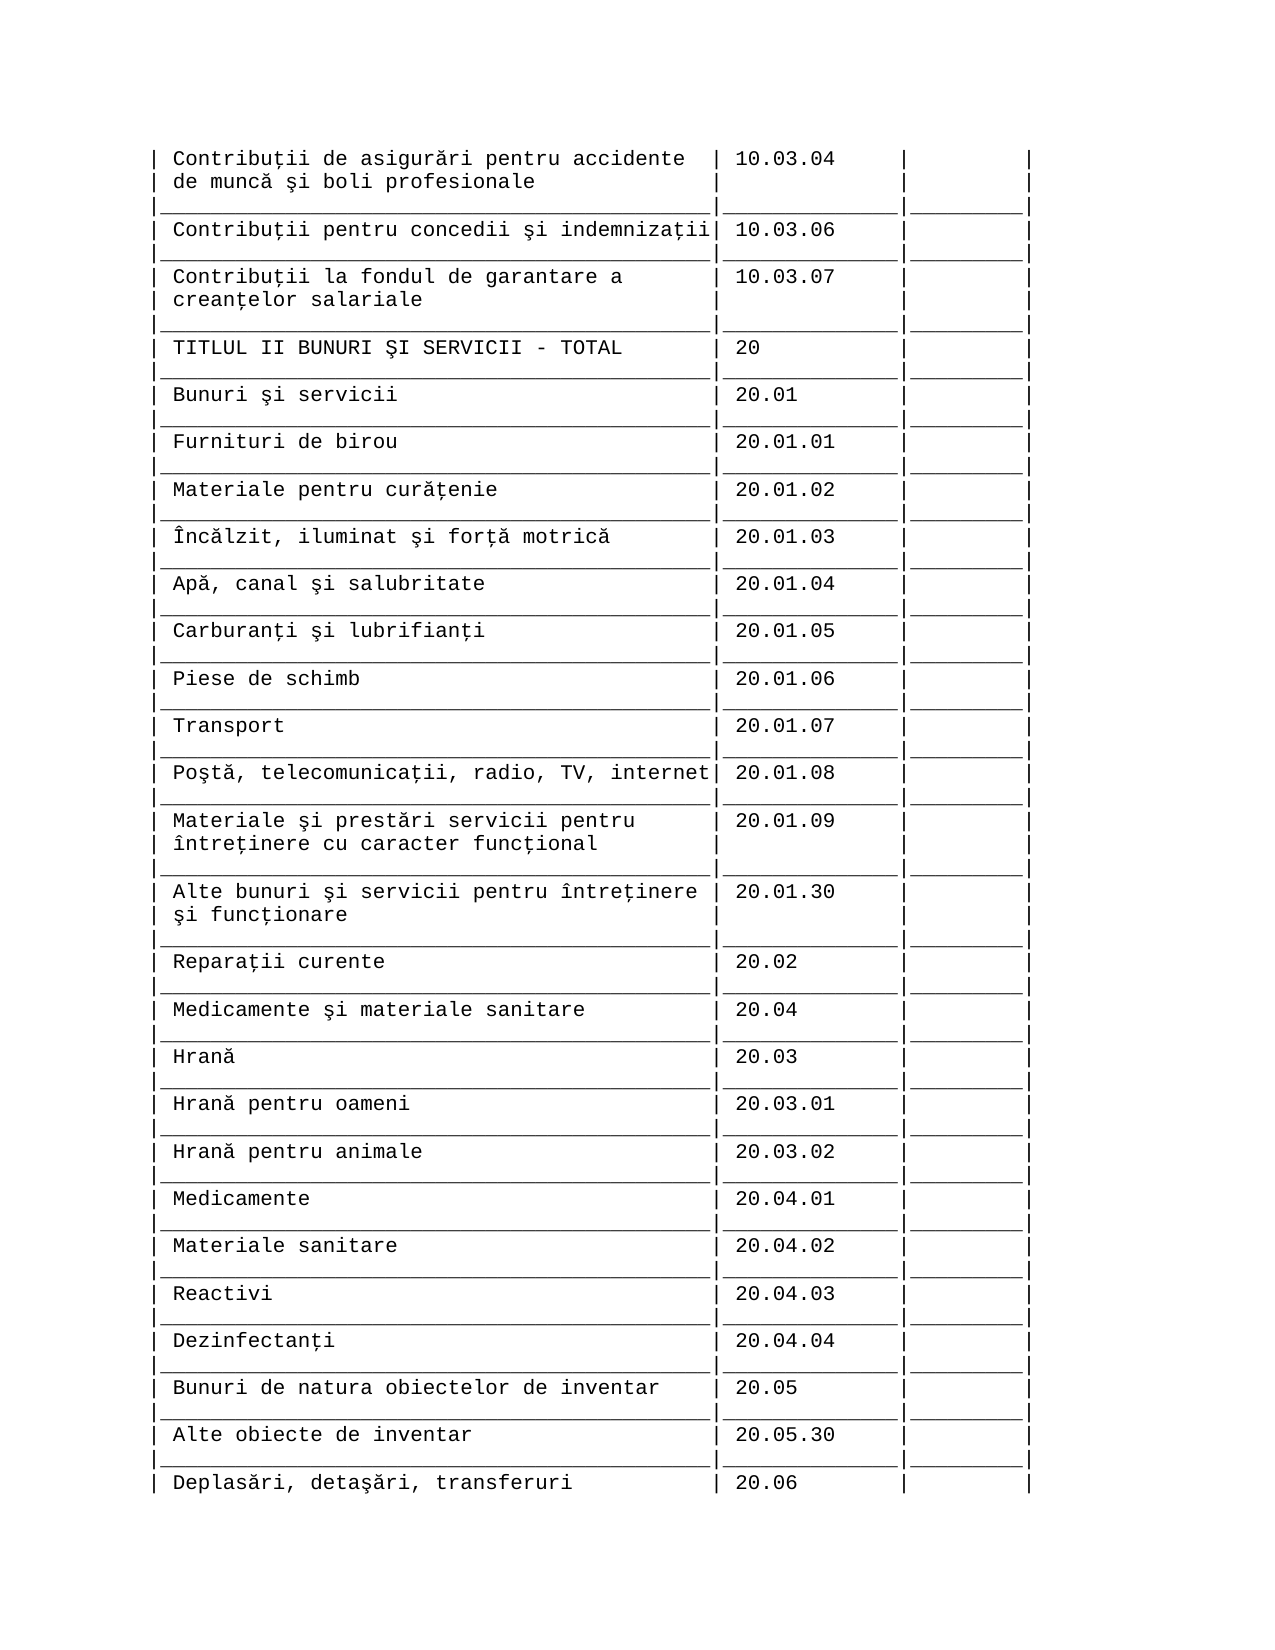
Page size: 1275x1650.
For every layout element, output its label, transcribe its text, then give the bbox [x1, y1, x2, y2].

text |____________________________________________|______________|_________| [148, 360, 1127, 384]
text |____________________________________________|______________|_________| [148, 242, 1127, 266]
text | Apă, canal şi salubritate | 20.01.04 | | [148, 573, 1127, 597]
text | Reactivi | 20.04.03 | | [148, 1283, 1127, 1306]
text |____________________________________________|______________|_________| [148, 1401, 1127, 1424]
text | Hrană pentru oameni | 20.03.01 | | [148, 1093, 1127, 1117]
text |____________________________________________|______________|_________| [148, 857, 1127, 881]
text | Hrană pentru animale | 20.03.02 | | [148, 1141, 1127, 1164]
text | Deplasări, detaşări, transferuri | 20.06 | | [148, 1472, 1127, 1495]
text |____________________________________________|______________|_________| [148, 975, 1127, 999]
text |____________________________________________|______________|_________| [148, 1353, 1127, 1377]
text |____________________________________________|______________|_________| [148, 1022, 1127, 1046]
text |____________________________________________|______________|_________| [148, 1306, 1127, 1330]
text | Hrană | 20.03 | | [148, 1046, 1127, 1070]
text | Bunuri şi servicii | 20.01 | | [148, 384, 1127, 408]
text | Poştă, telecomunicaţii, radio, TV, internet| 20.01.08 | | [148, 762, 1127, 786]
text | Carburanţi şi lubrifianţi | 20.01.05 | | [148, 621, 1127, 644]
text | Transport | 20.01.07 | | [148, 715, 1127, 739]
text |____________________________________________|______________|_________| [148, 549, 1127, 573]
text | Reparaţii curente | 20.02 | | [148, 952, 1127, 975]
text |____________________________________________|______________|_________| [148, 928, 1127, 952]
text | TITLUL II BUNURI ŞI SERVICII - TOTAL | 20 | | [148, 337, 1127, 360]
text | Încălzit, iluminat şi forţă motrică | 20.01.03 | | [148, 526, 1127, 549]
text |____________________________________________|______________|_________| [148, 313, 1127, 337]
text |____________________________________________|______________|_________| [148, 691, 1127, 715]
text | Materiale pentru curăţenie | 20.01.02 | | [148, 479, 1127, 502]
text | Materiale sanitare | 20.04.02 | | [148, 1235, 1127, 1259]
text |____________________________________________|______________|_________| [148, 502, 1127, 526]
text |____________________________________________|______________|_________| [148, 644, 1127, 668]
text |____________________________________________|______________|_________| [148, 1070, 1127, 1093]
text | Alte obiecte de inventar | 20.05.30 | | [148, 1424, 1127, 1448]
text | Medicamente şi materiale sanitare | 20.04 | | [148, 999, 1127, 1022]
text | Furnituri de birou | 20.01.01 | | [148, 431, 1127, 455]
text | Contribuţii de asigurări pentru accidente | 10.03.04 | | [148, 148, 1127, 171]
text | creanţelor salariale | | | [148, 289, 1127, 313]
text | Materiale şi prestări servicii pentru | 20.01.09 | | [148, 810, 1127, 833]
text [148, 1448, 1127, 1472]
text |____________________________________________|______________|_________| [148, 1259, 1127, 1283]
text |____________________________________________|______________|_________| [148, 597, 1127, 621]
text | Contribuţii la fondul de garantare a | 10.03.07 | | [148, 266, 1127, 289]
text | Medicamente | 20.04.01 | | [148, 1188, 1127, 1212]
text |____________________________________________|______________|_________| [148, 1212, 1127, 1235]
text | Dezinfectanţi | 20.04.04 | | [148, 1330, 1127, 1353]
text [148, 195, 1127, 218]
text |____________________________________________|______________|_________| [148, 739, 1127, 762]
text | de muncă şi boli profesionale | | | [148, 171, 1127, 195]
text | şi funcţionare | | | [148, 904, 1127, 928]
text | întreţinere cu caracter funcţional | | | [148, 833, 1127, 857]
text | Alte bunuri şi servicii pentru întreţinere | 20.01.30 | | [148, 881, 1127, 904]
text | Piese de schimb | 20.01.06 | | [148, 668, 1127, 691]
text |____________________________________________|______________|_________| [148, 786, 1127, 810]
text |____________________________________________|______________|_________| [148, 408, 1127, 431]
text |____________________________________________|______________|_________| [148, 455, 1127, 479]
text | Bunuri de natura obiectelor de inventar | 20.05 | | [148, 1377, 1127, 1401]
text |____________________________________________|______________|_________| [148, 1117, 1127, 1141]
text |____________________________________________|______________|_________| [148, 1164, 1127, 1188]
text | Contribuţii pentru concedii şi indemnizaţii| 10.03.06 | | [148, 218, 1127, 242]
